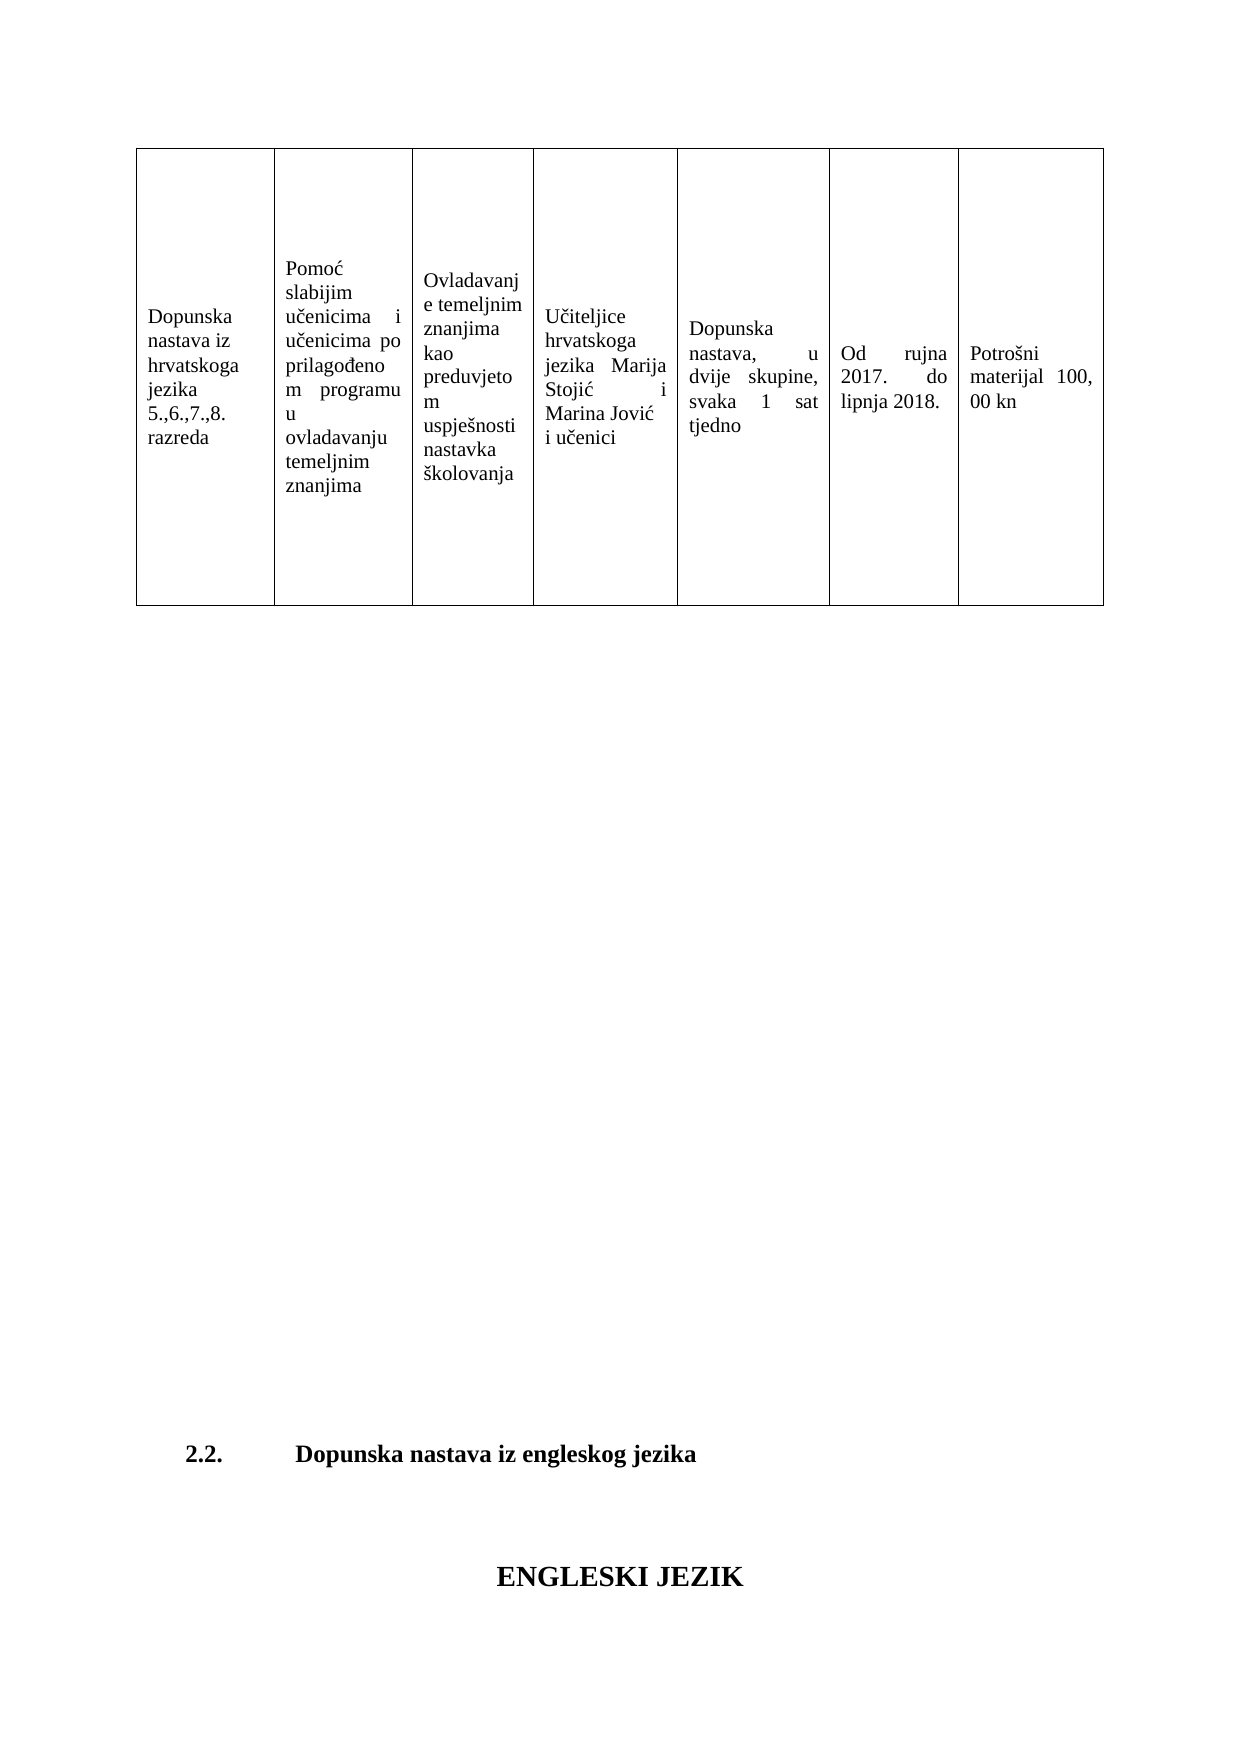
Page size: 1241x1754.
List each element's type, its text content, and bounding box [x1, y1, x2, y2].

list Dopunska nastava iz engleskog jezika [185, 1439, 1093, 1468]
table_cell Potrošni materijal 100, 00 kn [959, 149, 1103, 604]
table_cell Pomoć slabijim učenicima i učenicima po prilagođenom programu u ovladavanju temeljnim znanjima [275, 149, 412, 604]
text ENGLESKI JEZIK [148, 1559, 1093, 1593]
table_cell Učiteljice hrvatskoga jezika Marija Stojić i Marina Jović i učenici [534, 149, 677, 604]
table_cell Dopunska nastava, u dvije skupine, svaka 1 sat tjedno [678, 149, 829, 604]
table_cell Od rujna 2017. do lipnja 2018. [830, 149, 958, 604]
table_cell Ovladavanje temeljnim znanjima kao preduvjetom uspješnosti nastavka školovanja [413, 149, 533, 604]
table_cell Dopunska nastava iz hrvatskoga jezika 5.,6.,7.,8. razreda [137, 149, 274, 604]
